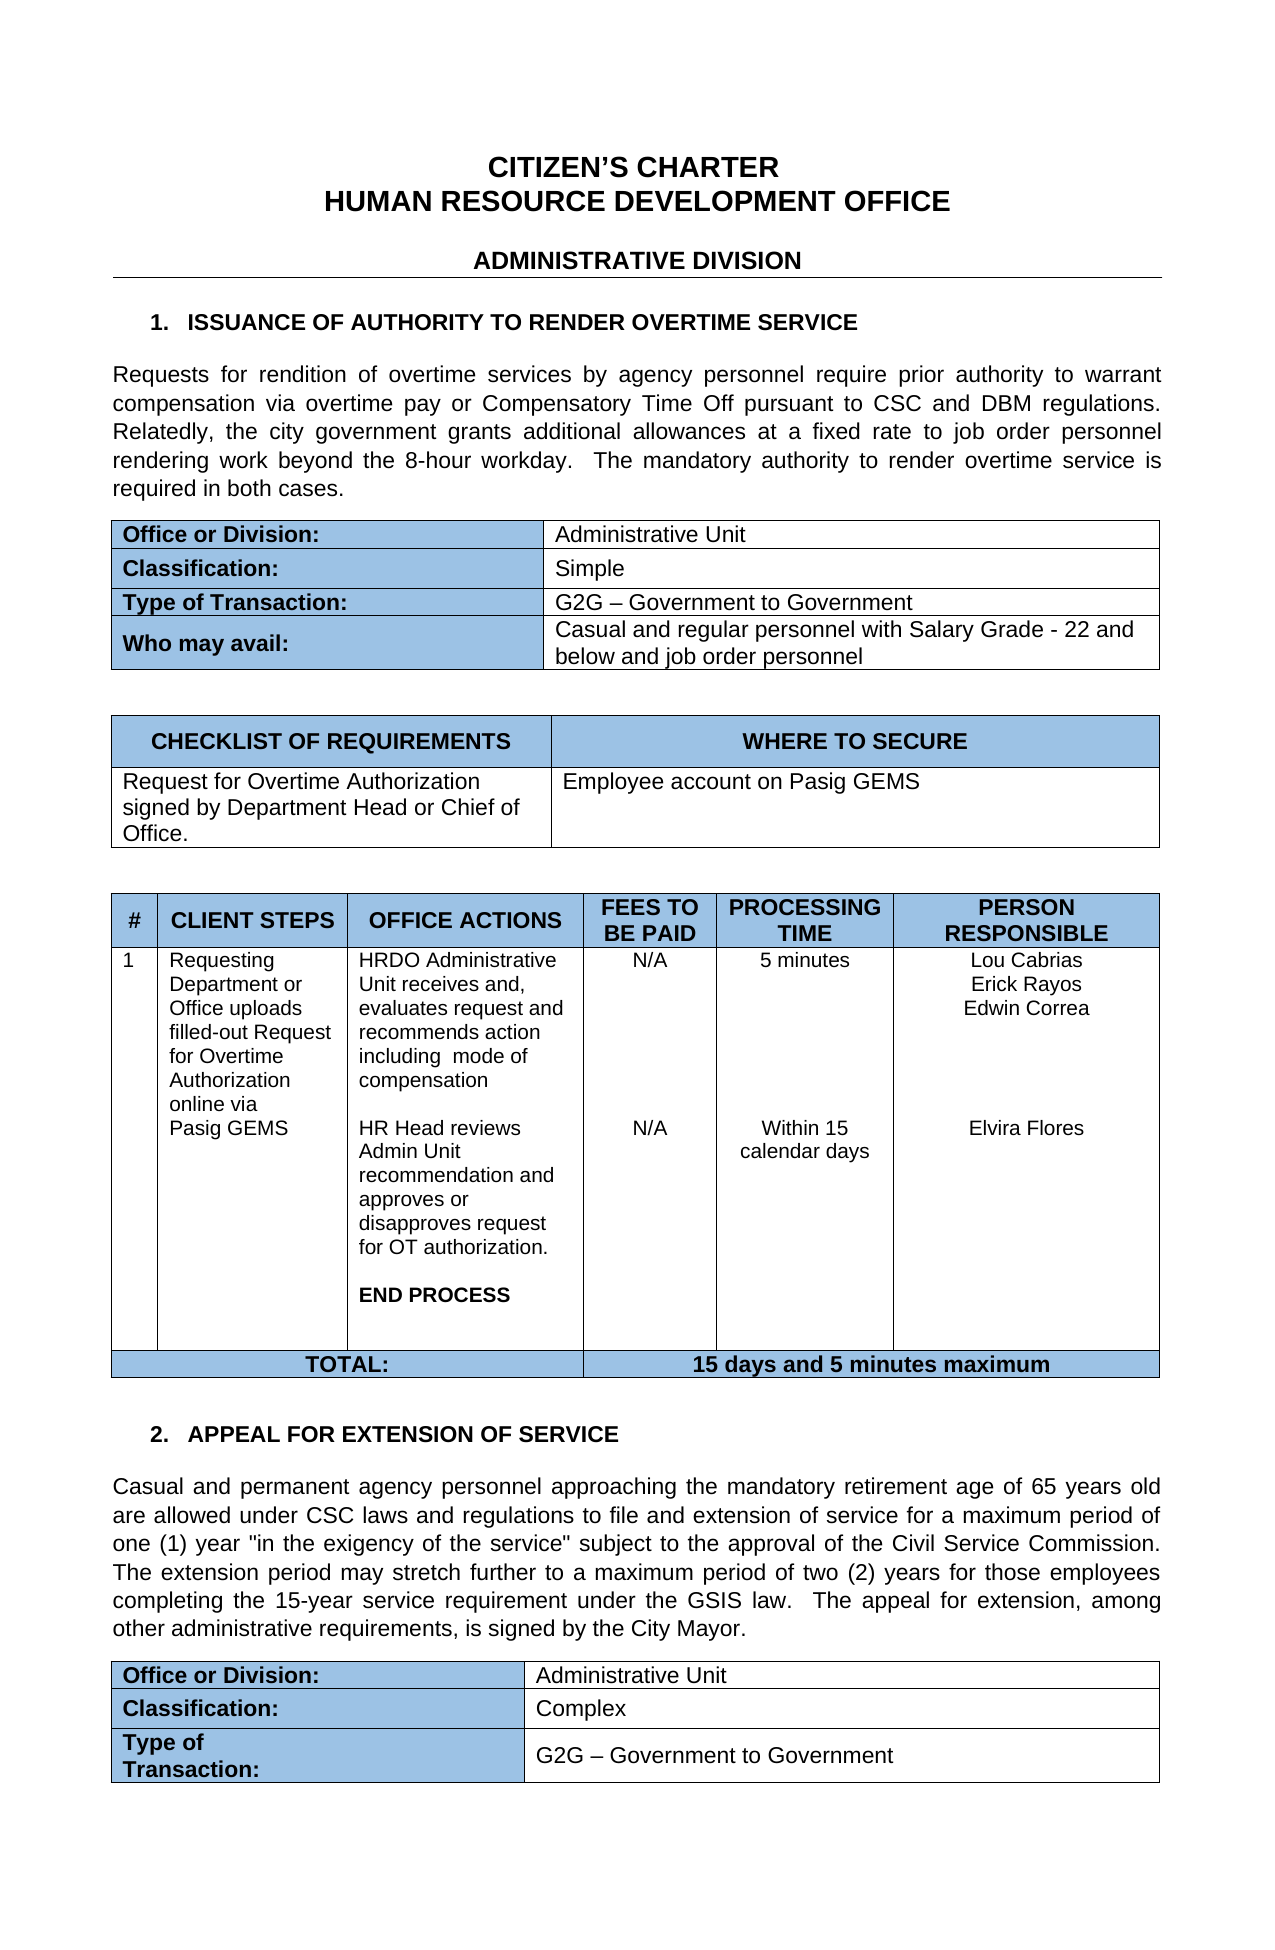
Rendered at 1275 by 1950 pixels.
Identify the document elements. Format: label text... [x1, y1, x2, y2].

table_cell N/A N/A [584, 948, 716, 1349]
table_cell TOTAL: [112, 1351, 583, 1377]
table_header Office or Division: [112, 1662, 524, 1688]
list ISSUANCE OF AUTHORITY TO RENDER OVERTIME SERVICE [150, 309, 1162, 335]
table_header PERSON RESPONSIBLE [894, 894, 1159, 947]
table_cell Simple [544, 549, 1159, 588]
table_cell Type of Transaction: [112, 589, 543, 615]
table_cell Requesting Department or Office uploads filled-out Request for Overtime Authorization online via Pasig GEMS [158, 948, 347, 1349]
table_cell 15 days and 5 minutes maximum [584, 1351, 1159, 1377]
table_cell Who may avail: [112, 616, 543, 669]
table_header Administrative Unit [525, 1662, 1159, 1688]
table_cell G2G – Government to Government [525, 1729, 1159, 1782]
text Casual and permanent agency personnel approaching the mandatory retirement age of 65 years old are allowed under CSC laws and regulations to file and extension of service for a maximum period of one (1) year "in the exigency of the service" subject to the approval of the Civil Service Commission. The extension period may stretch further to a maximum period of two (2) years for those employees completing the 15-year service requirement under the GSIS law. The appeal for extension, among other administrative requirements, is signed by the City Mayor. [112, 1473, 1162, 1642]
table_header PROCESSING TIME [717, 894, 893, 947]
text ADMINISTRATIVE DIVISION [112, 246, 1162, 278]
table_header FEES TO BE PAID [584, 894, 716, 947]
table_cell Classification: [112, 1689, 524, 1728]
table_header Office or Division: [112, 521, 543, 548]
table_header CHECKLIST OF REQUIREMENTS [112, 716, 551, 767]
table_header WHERE TO SECURE [552, 716, 1159, 767]
table_cell 1 [112, 948, 157, 1349]
table_cell Lou Cabrias Erick Rayos Edwin Correa Elvira Flores [894, 948, 1159, 1349]
table_cell Casual and regular personnel with Salary Grade - 22 and below and job order personnel [544, 616, 1159, 669]
table_cell Type of Transaction: [112, 1729, 524, 1782]
table_cell HRDO Administrative Unit receives and, evaluates request and recommends action including mode of compensation HR Head reviews Admin Unit recommendation and approves or disapproves request for OT authorization. END PROCESS [348, 948, 583, 1349]
table_header Administrative Unit [544, 521, 1159, 548]
table_cell Complex [525, 1689, 1159, 1728]
text CITIZEN’S CHARTER HUMAN RESOURCE DEVELOPMENT OFFICE [112, 150, 1162, 217]
table_cell G2G – Government to Government [544, 589, 1159, 615]
table_cell Request for Overtime Authorization signed by Department Head or Chief of Office. [112, 768, 551, 847]
table_cell 5 minutes Within 15 calendar days [717, 948, 893, 1349]
table_header OFFICE ACTIONS [348, 894, 583, 947]
table_header # [112, 894, 157, 947]
table_header CLIENT STEPS [158, 894, 347, 947]
table_cell Employee account on Pasig GEMS [552, 768, 1159, 847]
text Requests for rendition of overtime services by agency personnel require prior authority to warrant compensation via overtime pay or Compensatory Time Off pursuant to CSC and DBM regulations. Relatedly, the city government grants additional allowances at a fixed rate to job order personnel rendering work beyond the 8-hour workday. The mandatory authority to render overtime service is required in both cases. [112, 361, 1162, 502]
list APPEAL FOR EXTENSION OF SERVICE [150, 1421, 1162, 1447]
table_cell Classification: [112, 549, 543, 588]
